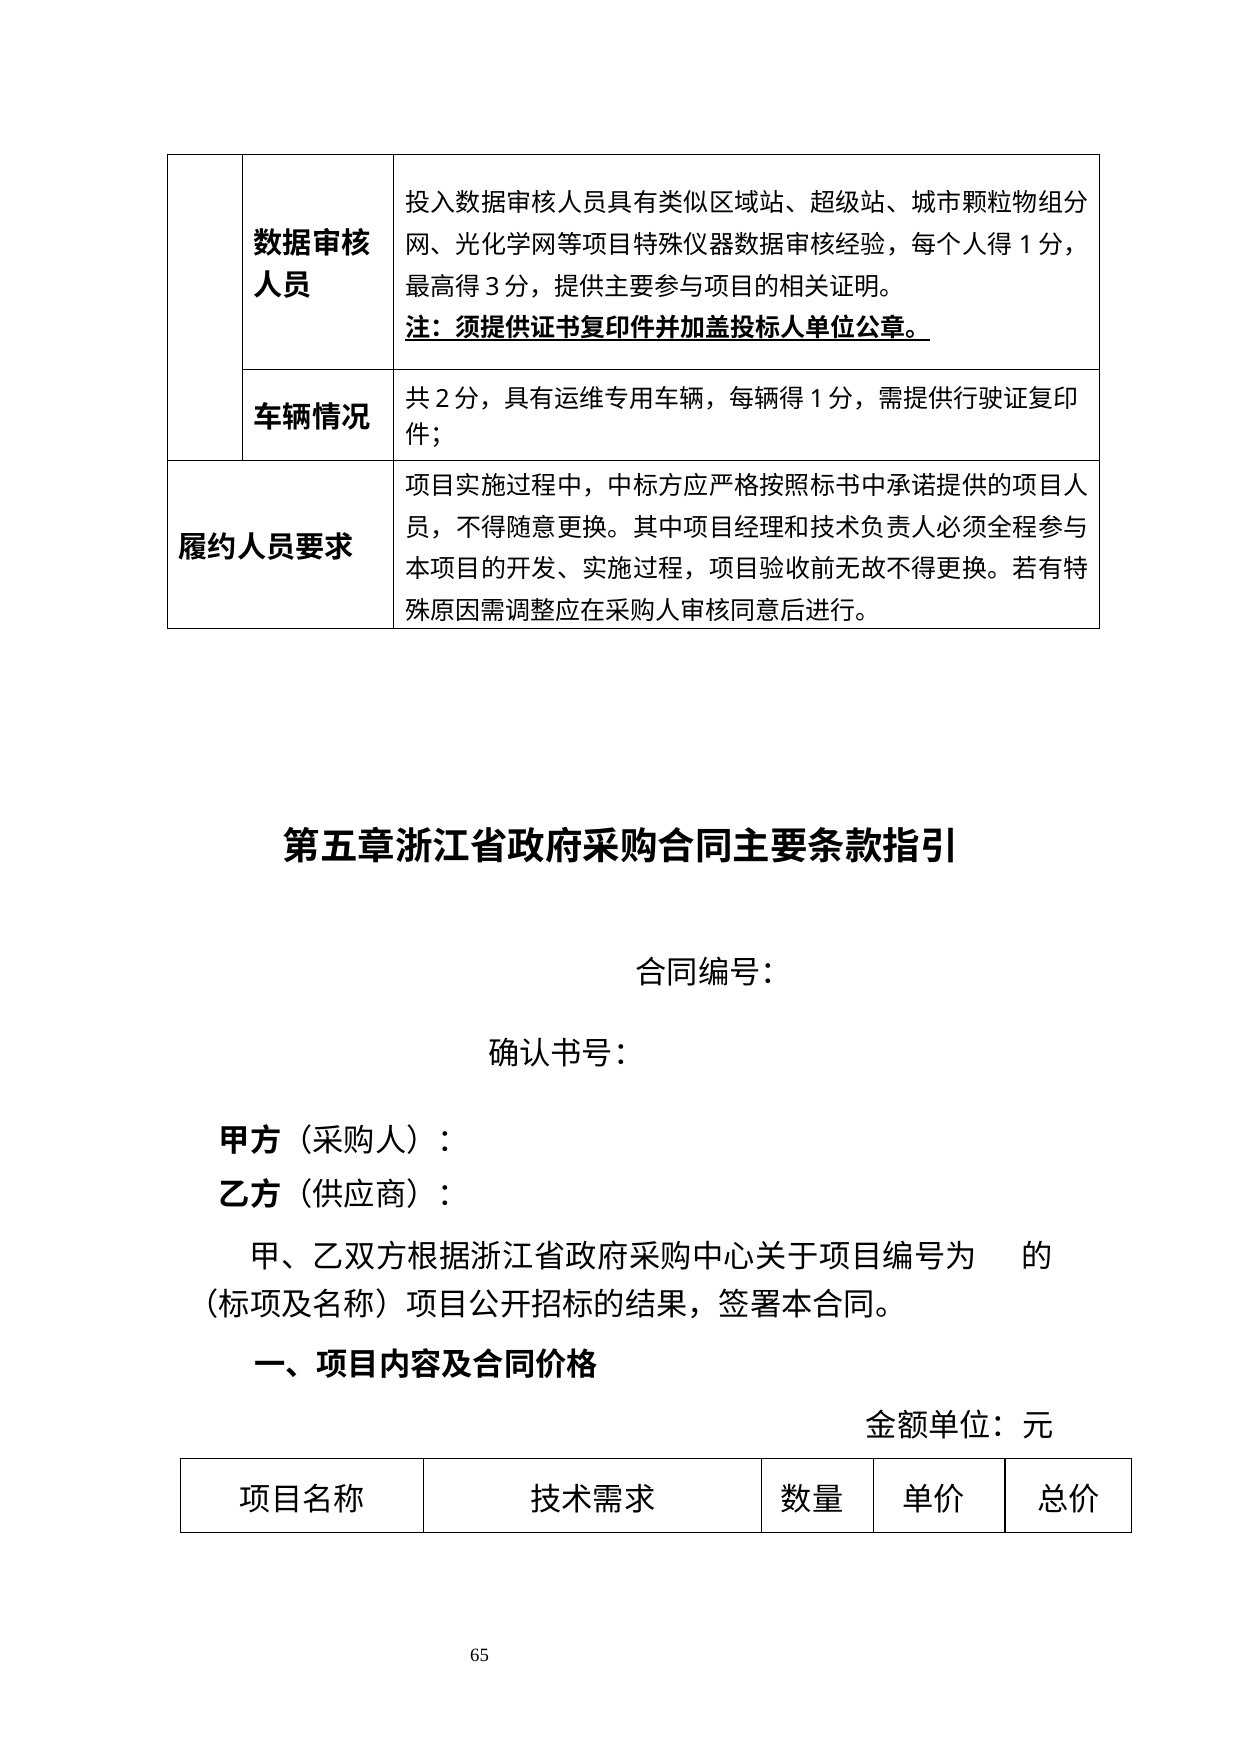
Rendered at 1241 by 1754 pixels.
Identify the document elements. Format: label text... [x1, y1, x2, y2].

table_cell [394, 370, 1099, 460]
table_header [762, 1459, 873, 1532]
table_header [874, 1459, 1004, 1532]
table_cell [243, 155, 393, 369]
text 第五章浙江省政府采购合同主要条款指引 [187, 816, 1053, 870]
text 一、项目内容及合同价格 [187, 1337, 1053, 1385]
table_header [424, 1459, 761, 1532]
text 甲、乙双方根据浙江省政府采购中心关于项目编号为 的（标项及名称）项目公开招标的结果，签署本合同。 [187, 1229, 1053, 1325]
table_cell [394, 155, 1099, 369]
text 合同编号： [187, 947, 1053, 993]
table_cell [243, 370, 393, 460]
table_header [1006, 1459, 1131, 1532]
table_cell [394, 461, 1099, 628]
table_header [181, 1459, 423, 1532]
text 金额单位：元 [187, 1398, 1053, 1446]
text 确认书号： [187, 1028, 1053, 1073]
text 乙方（供应商）： [187, 1162, 1053, 1217]
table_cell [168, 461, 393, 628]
text 甲方（采购人）： [187, 1108, 1053, 1162]
